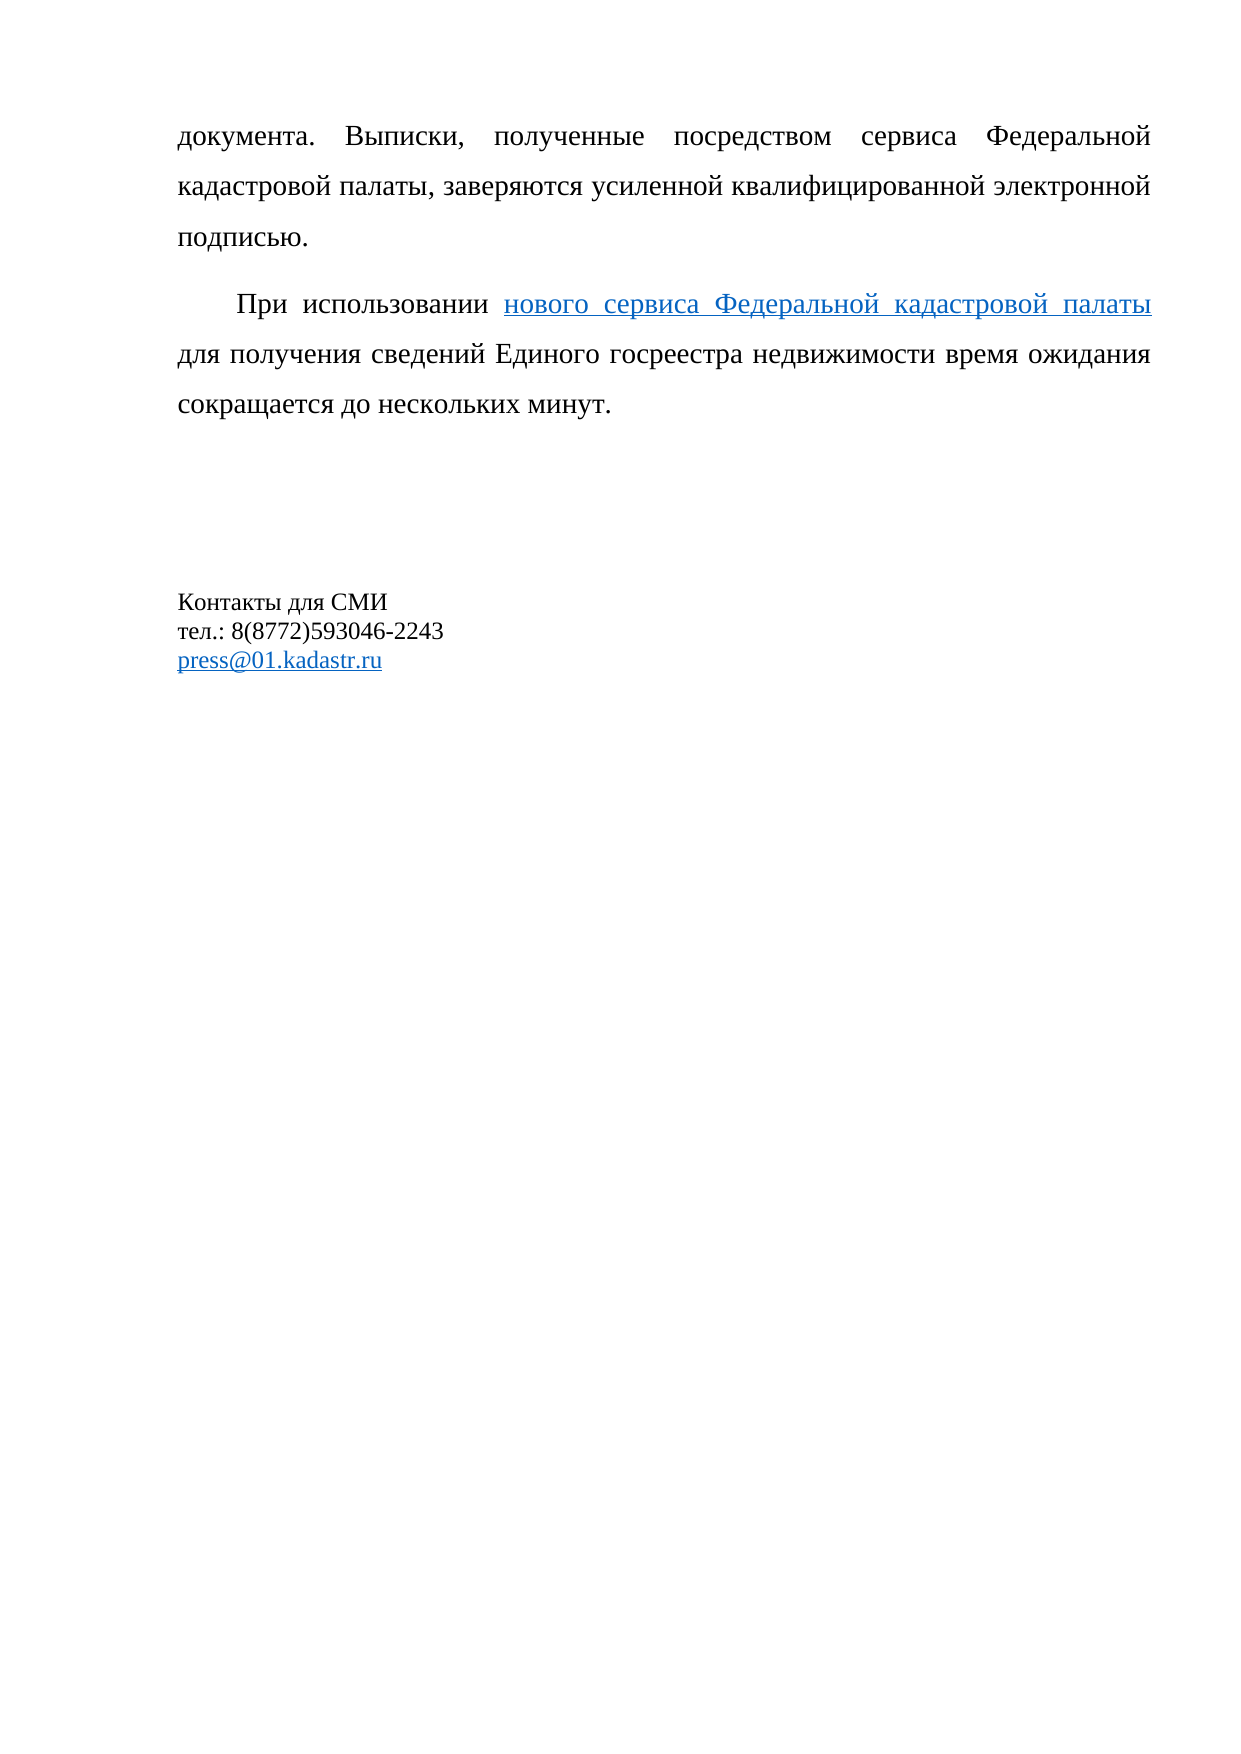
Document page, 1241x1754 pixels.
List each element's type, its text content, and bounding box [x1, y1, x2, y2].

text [177, 118, 1152, 252]
text press@01.kadastr.ru [177, 645, 1152, 673]
text тел.: 8(8772)593046-2243 [177, 616, 1152, 645]
text Контакты для СМИ [177, 587, 1152, 616]
text При использовании нового сервиса Федеральной кадастровой палаты для получения сведений Единого госреестра недвижимости время ожидания сокращается до нескольких минут. [177, 286, 1152, 420]
